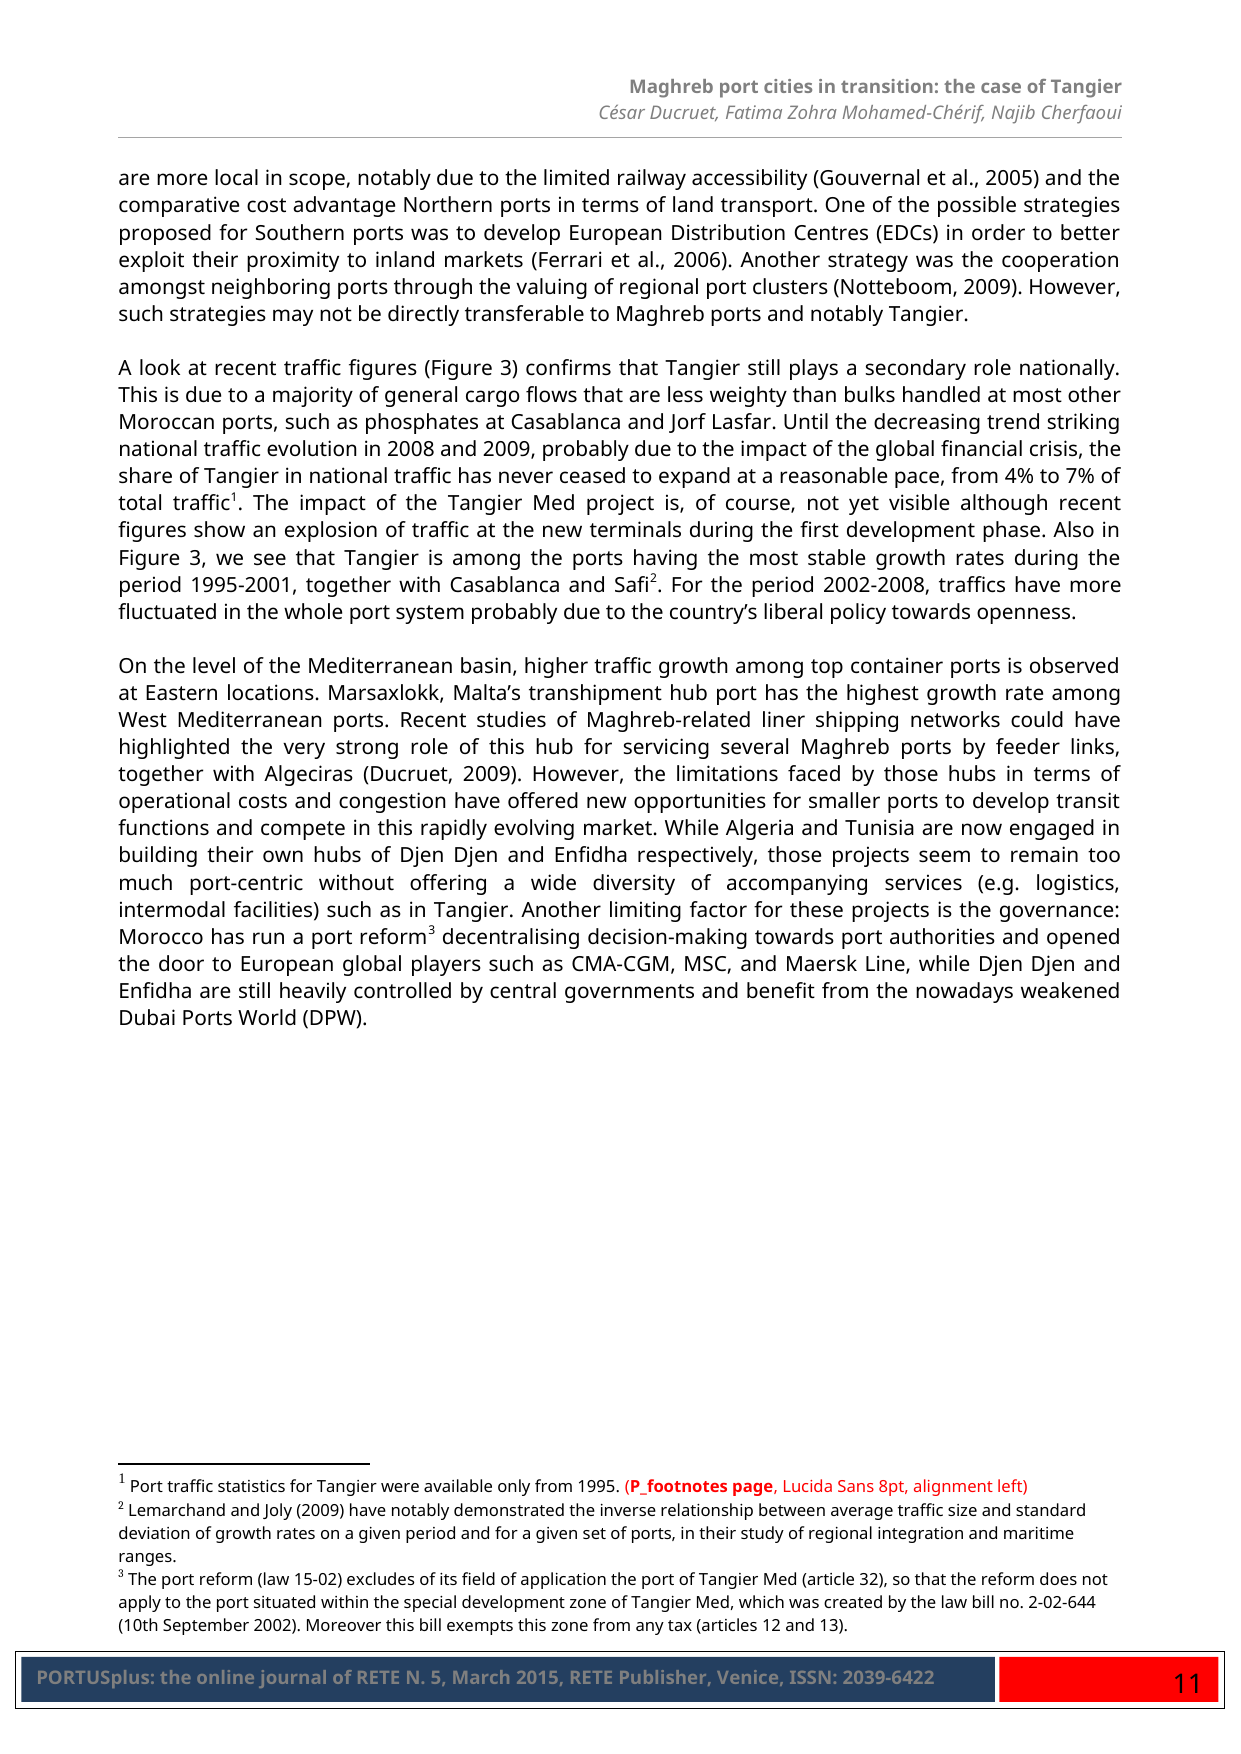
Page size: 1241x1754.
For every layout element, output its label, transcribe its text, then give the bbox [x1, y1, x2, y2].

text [118, 164, 1122, 327]
text On the level of the Mediterranean basin, higher traffic growth among top container ports is observed at Eastern locations. Marsaxlokk, Malta’s transhipment hub port has the highest growth rate among West Mediterranean ports. Recent studies of Maghreb-related liner shipping networks could have highlighted the very strong role of this hub for servicing several Maghreb ports by feeder links, together with Algeciras (Ducruet, 2009). However, the limitations faced by those hubs in terms of operational costs and congestion have offered new opportunities for smaller ports to develop transit functions and compete in this rapidly evolving market. While Algeria and Tunisia are now engaged in building their own hubs of Djen Djen and Enfidha respectively, those projects seem to remain too much port-centric without offering a wide diversity of accompanying services (e.g. logistics, intermodal facilities) such as in Tangier. Another limiting factor for these projects is the governance: Morocco has run a port reform decentralising decision-making towards port authorities and opened the door to European global players such as CMA-CGM, MSC, and Maersk Line, while Djen Djen and Enfidha are still heavily controlled by central governments and benefit from the nowadays weakened Dubai Ports World (DPW). [118, 652, 1122, 1031]
text A look at recent traffic figures (Figure 3) confirms that Tangier still plays a secondary role nationally. This is due to a majority of general cargo flows that are less weighty than bulks handled at most other Moroccan ports, such as phosphates at Casablanca and Jorf Lasfar. Until the decreasing trend striking national traffic evolution in 2008 and 2009, probably due to the impact of the global financial crisis, the share of Tangier in national traffic has never ceased to expand at a reasonable pace, from 4% to 7% of total traffic. The impact of the Tangier Med project is, of course, not yet visible although recent figures show an explosion of traffic at the new terminals during the first development phase. Also in Figure 3, we see that Tangier is among the ports having the most stable growth rates during the period 1995-2001, together with Casablanca and Safi. For the period 2002-2008, traffics have more fluctuated in the whole port system probably due to the country’s liberal policy towards openness. [118, 354, 1122, 624]
